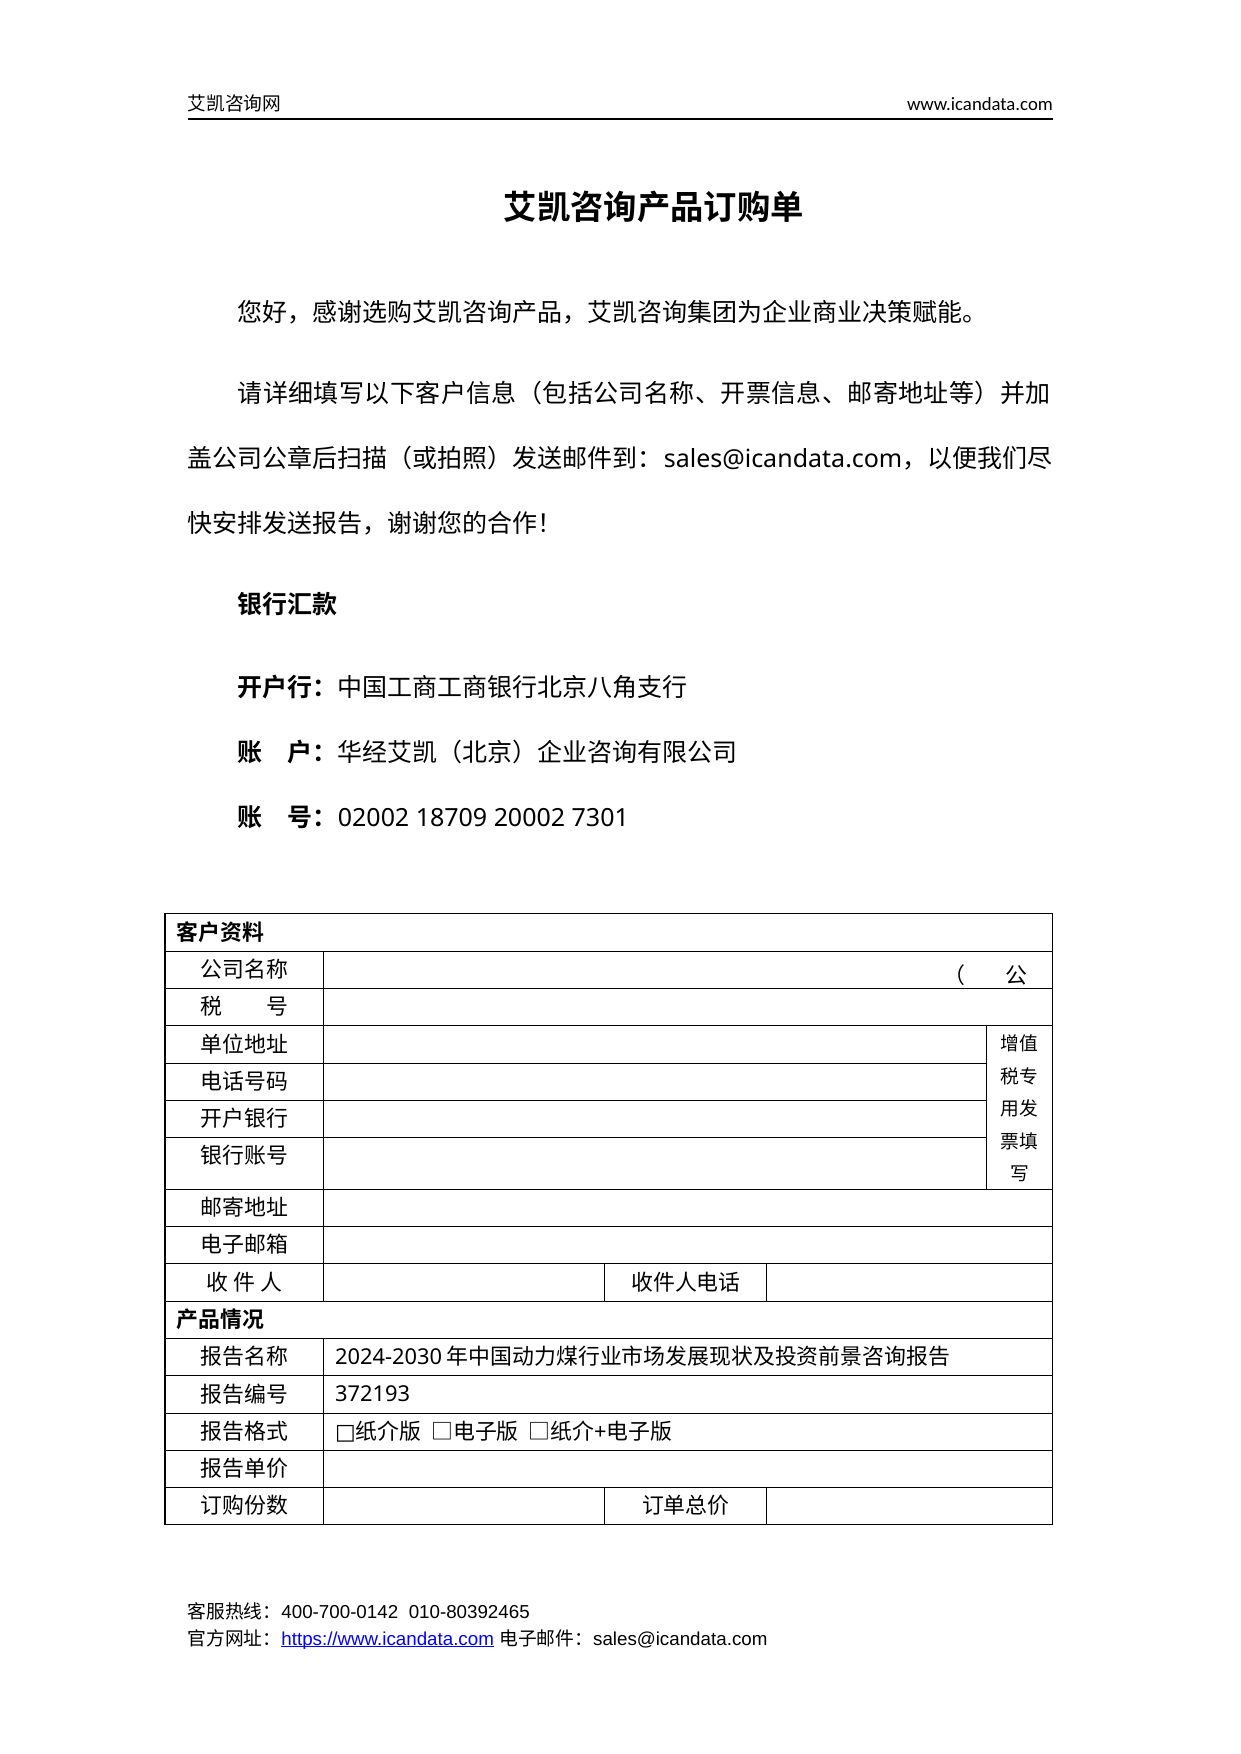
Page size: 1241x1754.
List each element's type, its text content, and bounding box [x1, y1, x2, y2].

table_cell 报告名称 [166, 1339, 323, 1375]
table_cell [324, 1227, 1052, 1263]
table_cell [324, 1451, 1052, 1487]
text 艾凯咨询产品订购单 [187, 172, 1053, 237]
table_cell [324, 1026, 986, 1062]
table_cell 收 件 人 [166, 1264, 323, 1301]
table_cell 报告单价 [166, 1451, 323, 1487]
table_cell 报告格式 [166, 1414, 323, 1450]
table_cell 税 号 [166, 989, 323, 1025]
table_cell 邮寄地址 [166, 1190, 323, 1226]
table_cell [767, 1488, 1052, 1524]
table_cell [324, 1190, 1052, 1226]
text 请详细填写以下客户信息（包括公司名称、开票信息、邮寄地址等）并加盖公司公章后扫描（或拍照）发送邮件到：sales@icandata.com，以便我们尽快安排发送报告，谢谢您的合作！ [187, 359, 1053, 554]
table_cell 单位地址 [166, 1026, 323, 1062]
table_cell 收件人电话 [605, 1264, 766, 1301]
table_cell 2024-2030年中国动力煤行业市场发展现状及投资前景咨询报告 [324, 1339, 1052, 1375]
table_cell 产品情况 [166, 1302, 1052, 1338]
table_cell [324, 1101, 986, 1137]
table_cell [324, 952, 1052, 988]
table_cell 订单总价 [605, 1488, 766, 1524]
text 账 号：02002 18709 20002 7301 [187, 783, 1053, 848]
text 您好，感谢选购艾凯咨询产品，艾凯咨询集团为企业商业决策赋能。 [187, 278, 1053, 343]
table_cell 372193 [324, 1376, 1052, 1412]
table_cell 电子邮箱 [166, 1227, 323, 1263]
table_cell 增值税专用发票填写 [987, 1026, 1052, 1189]
table_cell [324, 1064, 986, 1100]
table_cell [324, 1138, 986, 1189]
text 银行汇款 [187, 570, 1053, 635]
table_cell 公司名称 [166, 952, 323, 988]
table_cell [324, 1264, 604, 1301]
table_cell [324, 1488, 604, 1524]
text 开户行：中国工商工商银行北京八角支行 [187, 653, 1053, 718]
table_cell 银行账号 [166, 1138, 323, 1189]
table_cell [767, 1264, 1052, 1301]
table_header 客户资料 [166, 914, 1052, 951]
table_cell 报告编号 [166, 1376, 323, 1412]
table_cell 开户银行 [166, 1101, 323, 1137]
text 账 户：华经艾凯（北京）企业咨询有限公司 [187, 718, 1053, 783]
table_cell 订购份数 [166, 1488, 323, 1524]
table_cell □纸介版 □电子版 □纸介+电子版 [324, 1414, 1052, 1450]
table_cell [324, 989, 1052, 1025]
table_cell 电话号码 [166, 1064, 323, 1100]
